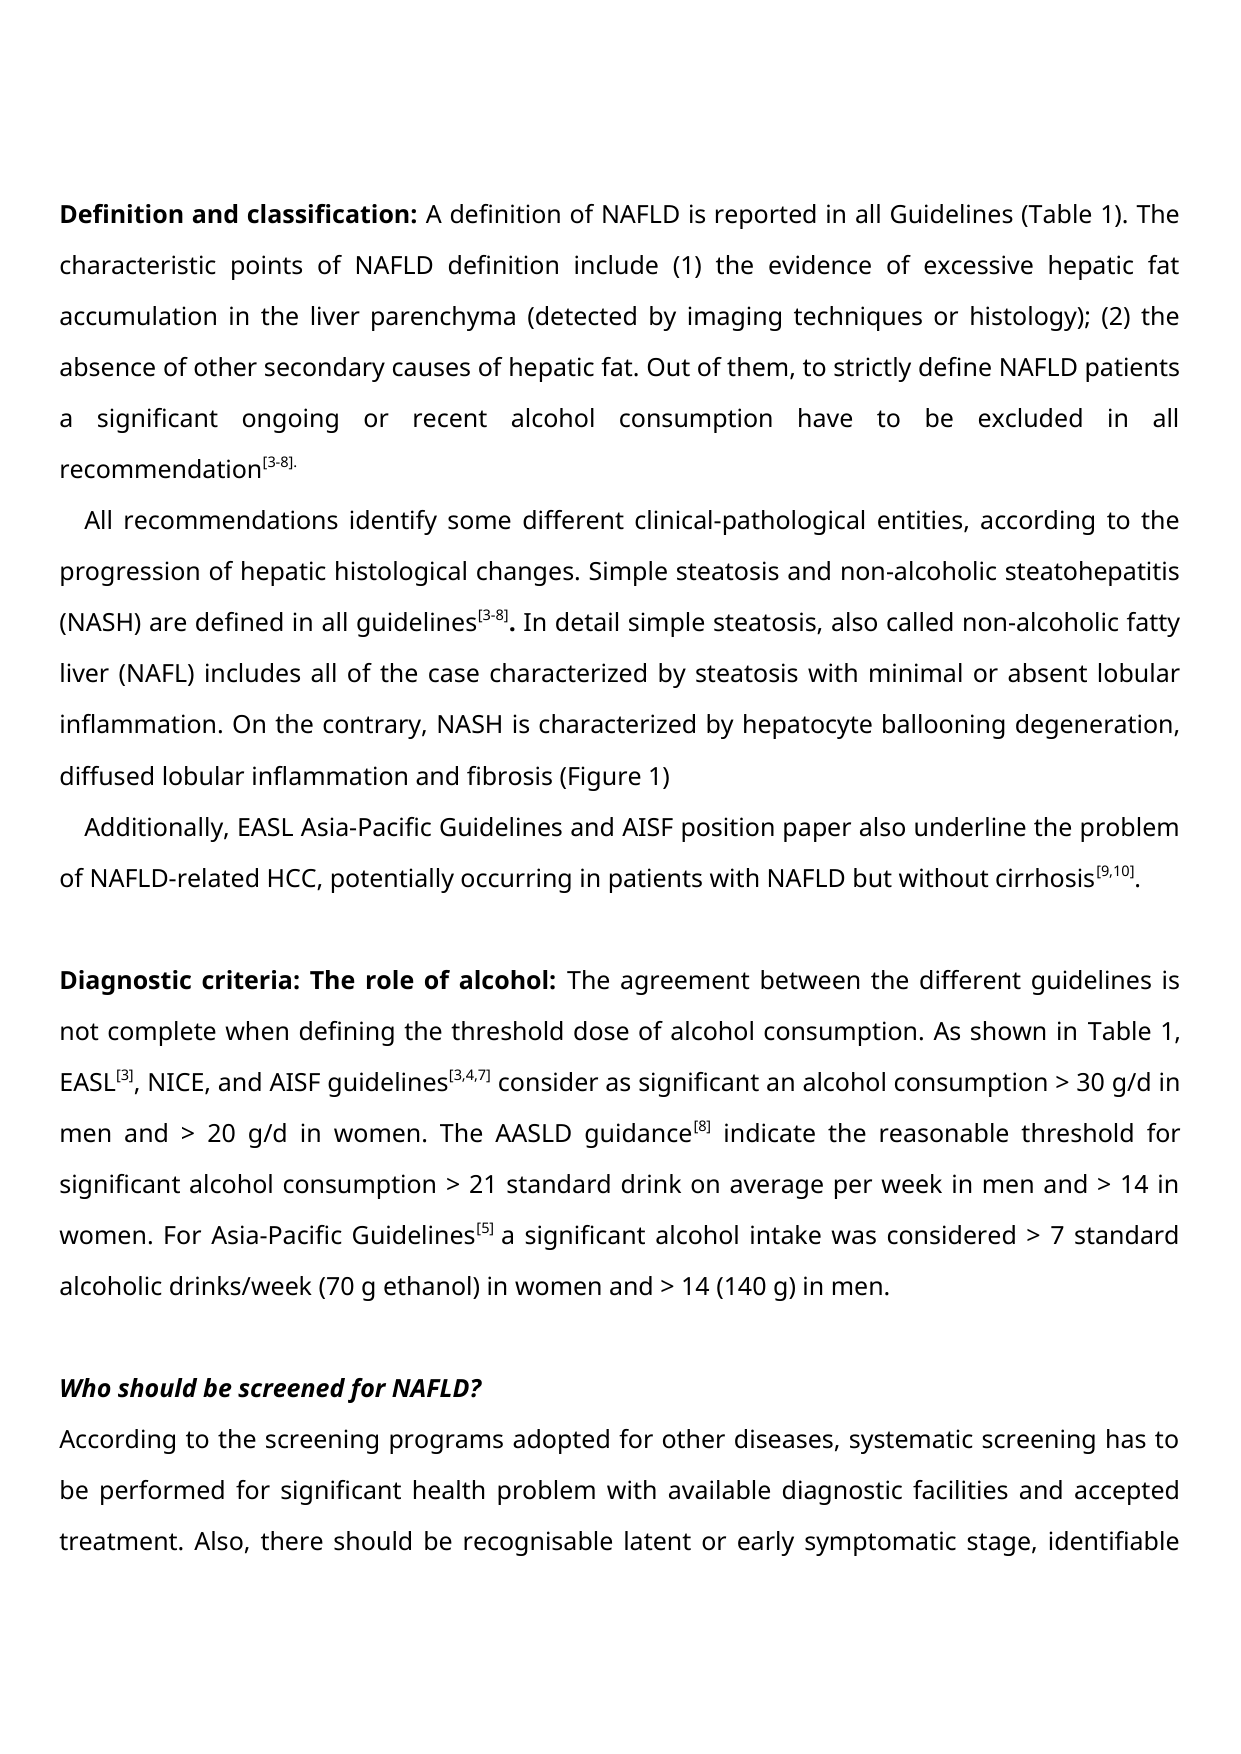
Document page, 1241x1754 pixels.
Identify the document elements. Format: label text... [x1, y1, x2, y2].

text Additionally, EASL Asia-Pacific Guidelines and AISF position paper also underline the problem of NAFLD-related HCC, potentially occurring in patients with NAFLD but without cirrhosis[9,10]. [59, 809, 1181, 894]
text Definition and classification: A definition of NAFLD is reported in all Guidelines (Table 1). The characteristic points of NAFLD definition include (1) the evidence of excessive hepatic fat accumulation in the liver parenchyma (detected by imaging techniques or histology); (2) the absence of other secondary causes of hepatic fat. Out of them, to strictly define NAFLD patients a significant ongoing or recent alcohol consumption have to be excluded in all recommendation[3-8]. [59, 197, 1181, 486]
text Who should be screened for NAFLD? [59, 1371, 1181, 1405]
text All recommendations identify some different clinical-pathological entities, according to the progression of hepatic histological changes. Simple steatosis and non-alcoholic steatohepatitis (NASH) are defined in all guidelines[3-8]. In detail simple steatosis, also called non-alcoholic fatty liver (NAFL) includes all of the case characterized by steatosis with minimal or absent lobular inflammation. On the contrary, NASH is characterized by hepatocyte ballooning degeneration, diffused lobular inflammation and fibrosis (Figure 1) [59, 503, 1181, 792]
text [59, 1422, 1181, 1558]
text Diagnostic criteria: The role of alcohol: The agreement between the different guidelines is not complete when defining the threshold dose of alcohol consumption. As shown in Table 1, EASL[3], NICE, and AISF guidelines[3,4,7] consider as significant an alcohol consumption > 30 g/d in men and > 20 g/d in women. The AASLD guidance[8] indicate the reasonable threshold for significant alcohol consumption > 21 standard drink on average per week in men and > 14 in women. For Asia-Pacific Guidelines[5] a significant alcohol intake was considered > 7 standard alcoholic drinks/week (70 g ethanol) in women and > 14 (140 g) in men. [59, 962, 1181, 1303]
